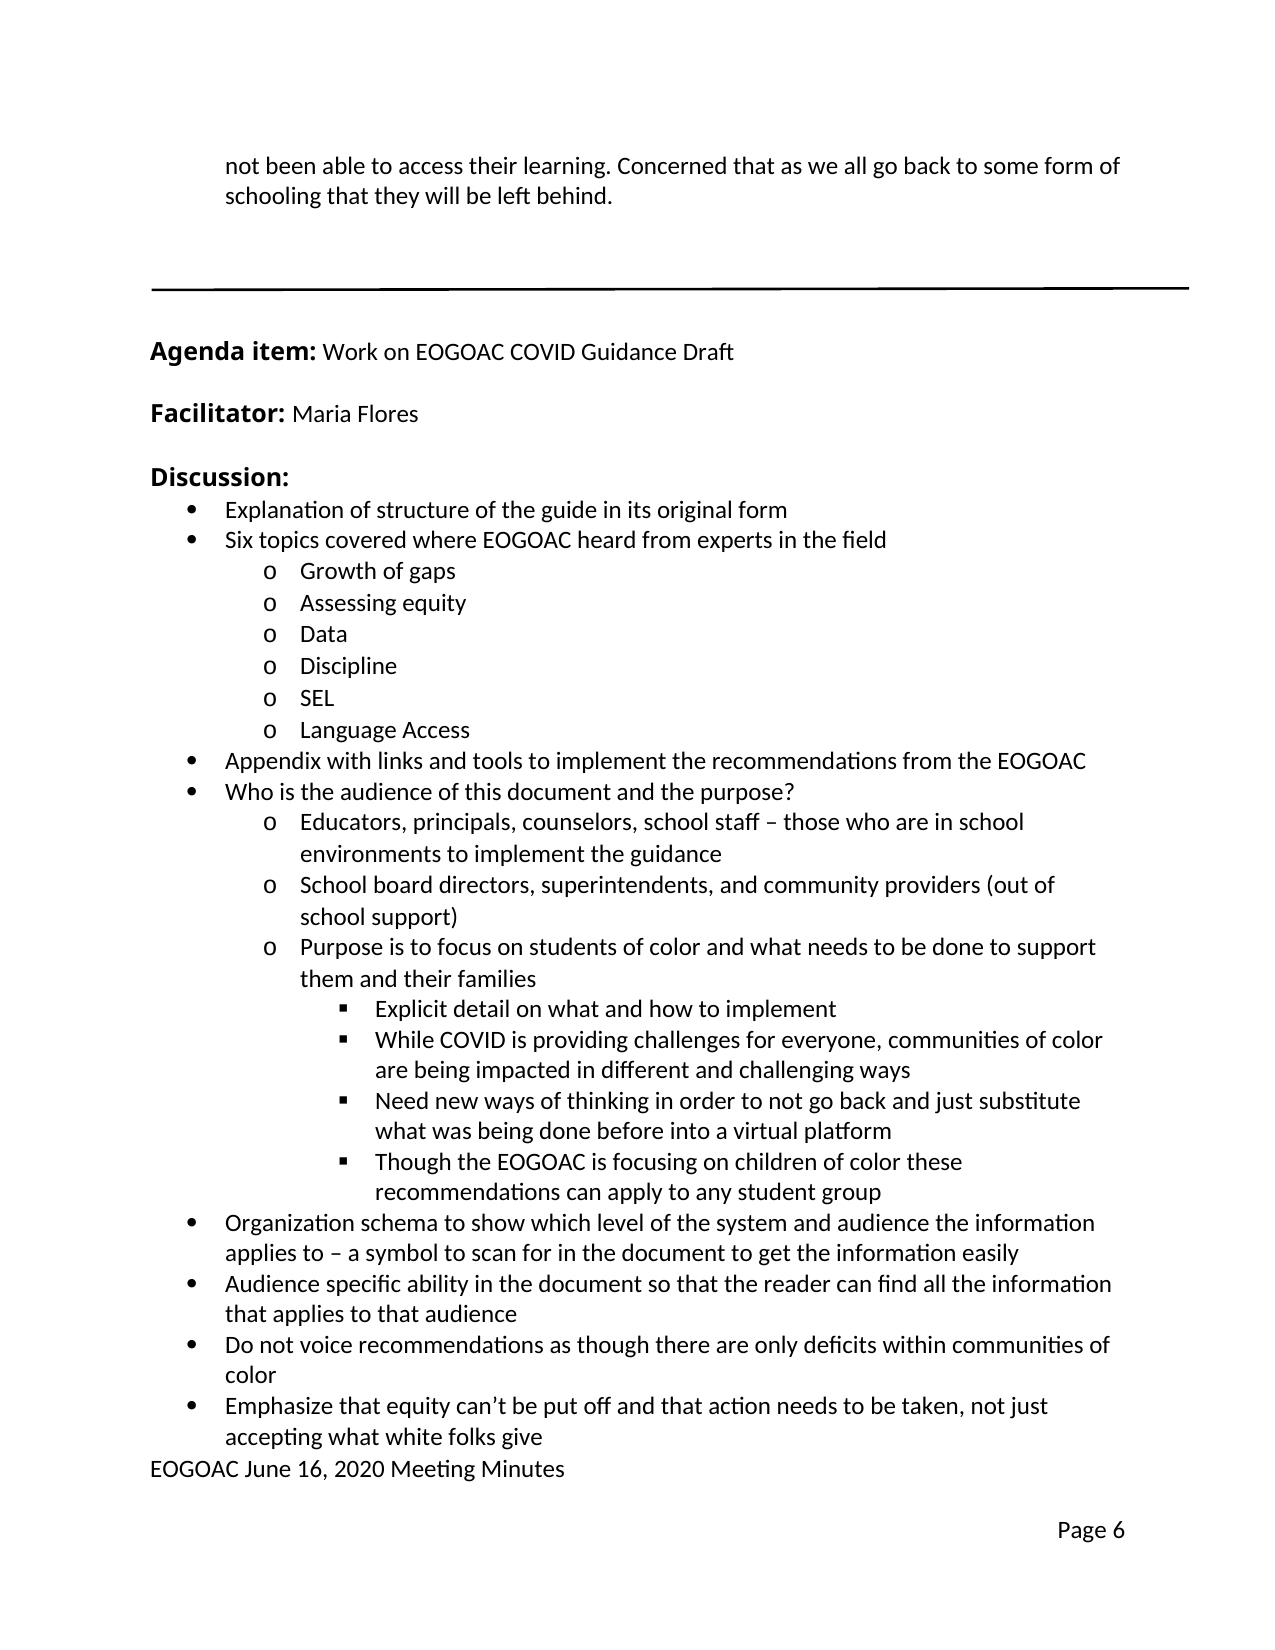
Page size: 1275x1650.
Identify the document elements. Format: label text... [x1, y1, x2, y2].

text Agenda item: Work on EOGOAC COVID Guidance Draft [150, 333, 1125, 367]
list Assessing equity [262, 587, 1125, 618]
subtitle Discussion: [150, 460, 1125, 494]
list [187, 150, 1125, 211]
list Language Access [262, 714, 1125, 746]
list Organization schema to show which level of the system and audience the information applies to – a symbol to scan for in the document to get the information easily [187, 1207, 1125, 1268]
list Six topics covered where EOGOAC heard from experts in the field [187, 524, 1125, 555]
list Need new ways of thinking in order to not go back and just substitute what was being done before into a virtual platform [337, 1085, 1125, 1146]
list While COVID is providing challenges for everyone, communities of color are being impacted in different and challenging ways [337, 1024, 1125, 1085]
list Growth of gaps [262, 555, 1125, 587]
list Appendix with links and tools to implement the recommendations from the EOGOAC [187, 746, 1125, 776]
text Facilitator: Maria Flores [150, 395, 1125, 429]
list Audience specific ability in the document so that the reader can find all the information that applies to that audience [187, 1268, 1125, 1329]
list SEL [262, 682, 1125, 714]
list Though the EOGOAC is focusing on children of color these recommendations can apply to any student group [337, 1146, 1125, 1207]
list Discipline [262, 650, 1125, 682]
list Educators, principals, counselors, school staff – those who are in school environments to implement the guidance [262, 807, 1125, 869]
list Purpose is to focus on students of color and what needs to be done to support them and their families [262, 931, 1125, 993]
list School board directors, superintendents, and community providers (out of school support) [262, 869, 1125, 931]
list Who is the audience of this document and the purpose? [187, 776, 1125, 807]
list Explicit detail on what and how to implement [337, 993, 1125, 1024]
list Explanation of structure of the guide in its original form [187, 494, 1125, 524]
list Data [262, 618, 1125, 650]
list Emphasize that equity can’t be put off and that action needs to be taken, not just accepting what white folks give [187, 1390, 1125, 1451]
list Do not voice recommendations as though there are only deficits within communities of color [187, 1329, 1125, 1390]
